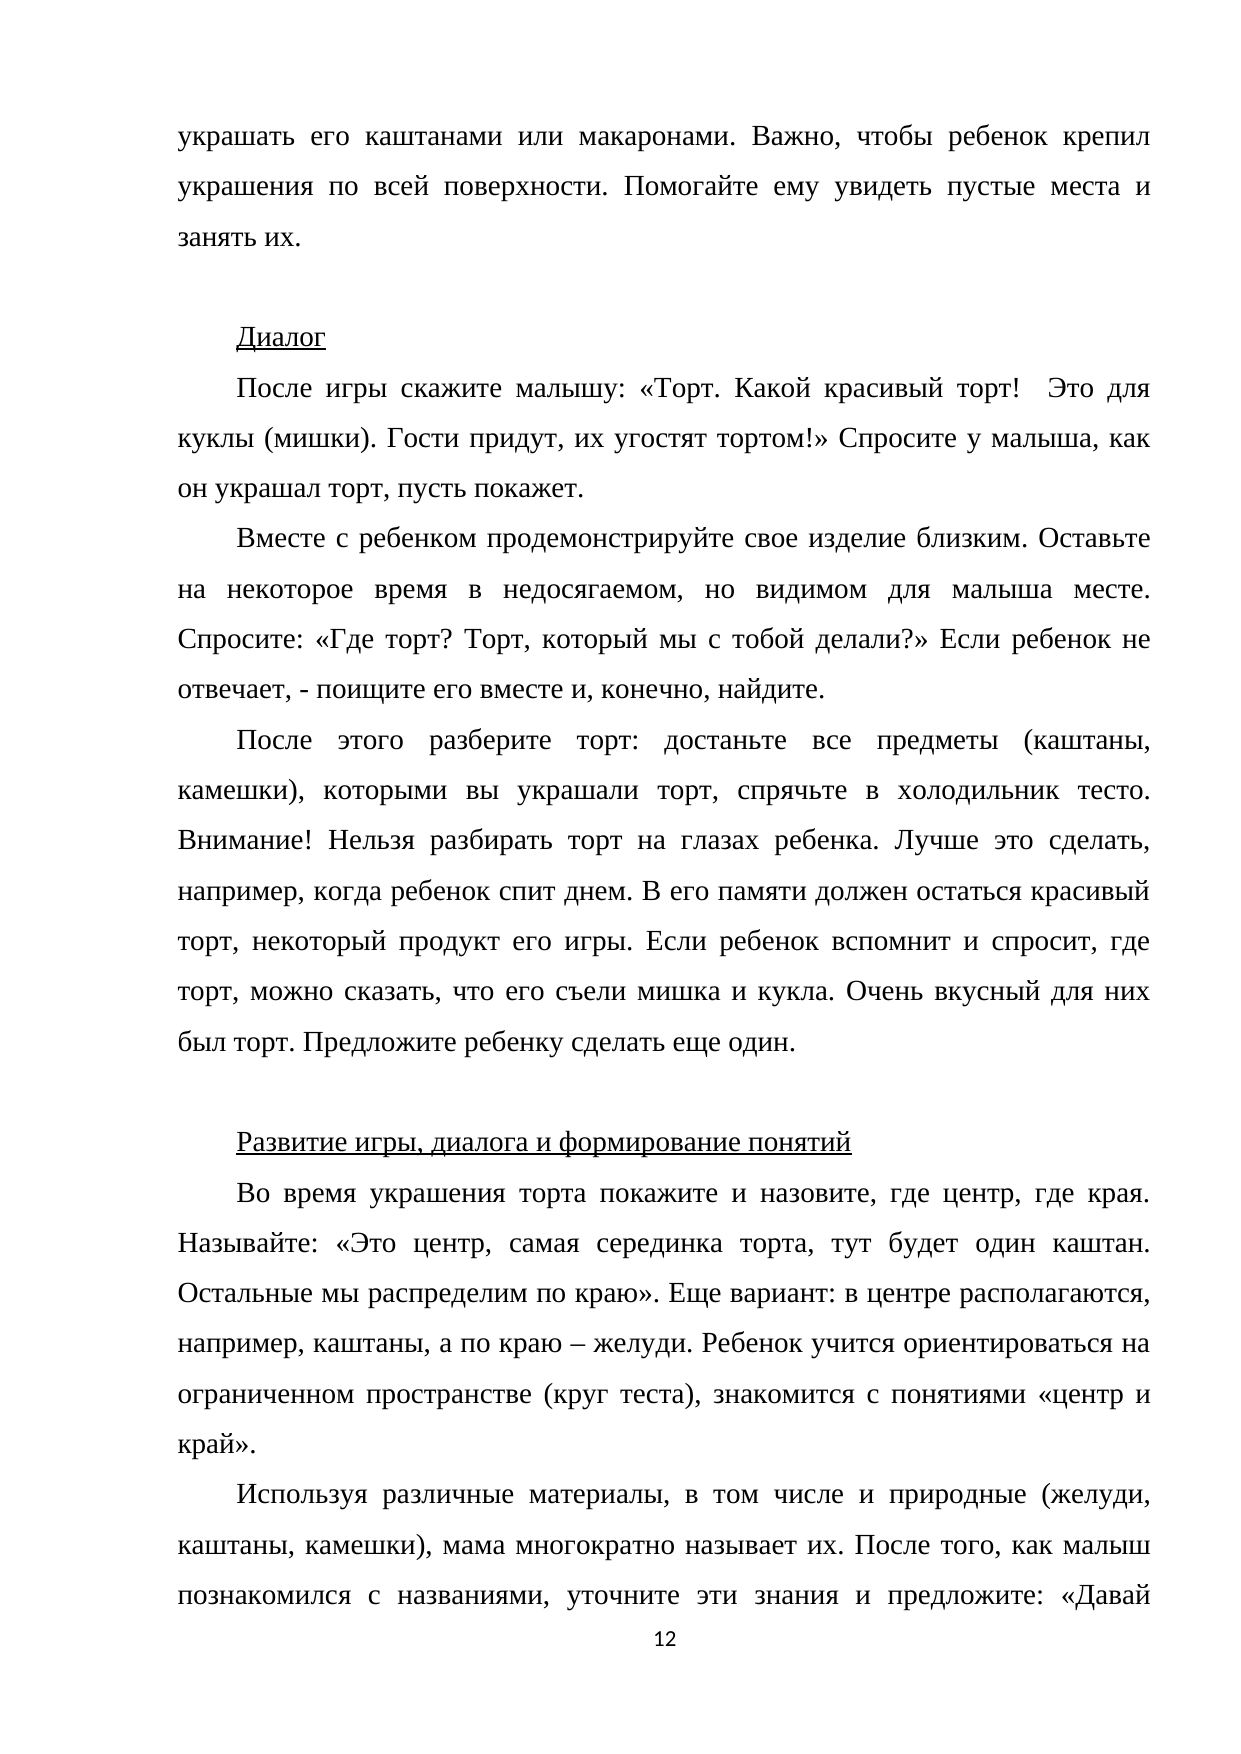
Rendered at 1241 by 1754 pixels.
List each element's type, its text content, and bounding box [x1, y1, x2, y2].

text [177, 1477, 1152, 1611]
text Диалог [177, 319, 1152, 353]
text После игры скажите малышу: «Торт. Какой красивый торт! Это для куклы (мишки). Гости придут, их угостят тортом!» Спросите у малыша, как он украшал торт, пусть покажет. [177, 370, 1152, 504]
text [177, 118, 1152, 252]
text Вместе с ребенком продемонстрируйте свое изделие близким. Оставьте на некоторое время в недосягаемом, но видимом для малыша месте. Спросите: «Где торт? Торт, который мы с тобой делали?» Если ребенок не отвечает, - поищите его вместе и, конечно, найдите. [177, 521, 1152, 705]
text Во время украшения торта покажите и назовите, где центр, где края. Называйте: «Это центр, самая серединка торта, тут будет один каштан. Остальные мы распределим по краю». Еще вариант: в центре располагаются, например, каштаны, а по краю – желуди. Ребенок учится ориентироваться на ограниченном пространстве (круг теста), знакомится с понятиями «центр и край». [177, 1175, 1152, 1460]
text Развитие игры, диалога и формирование понятий [177, 1124, 1152, 1158]
text После этого разберите торт: достаньте все предметы (каштаны, камешки), которыми вы украшали торт, спрячьте в холодильник тесто. Внимание! Нельзя разбирать торт на глазах ребенка. Лучше это сделать, например, когда ребенок спит днем. В его памяти должен остаться красивый торт, некоторый продукт его игры. Если ребенок вспомнит и спросит, где торт, можно сказать, что его съели мишка и кукла. Очень вкусный для них был торт. Предложите ребенку сделать еще один. [177, 722, 1152, 1057]
